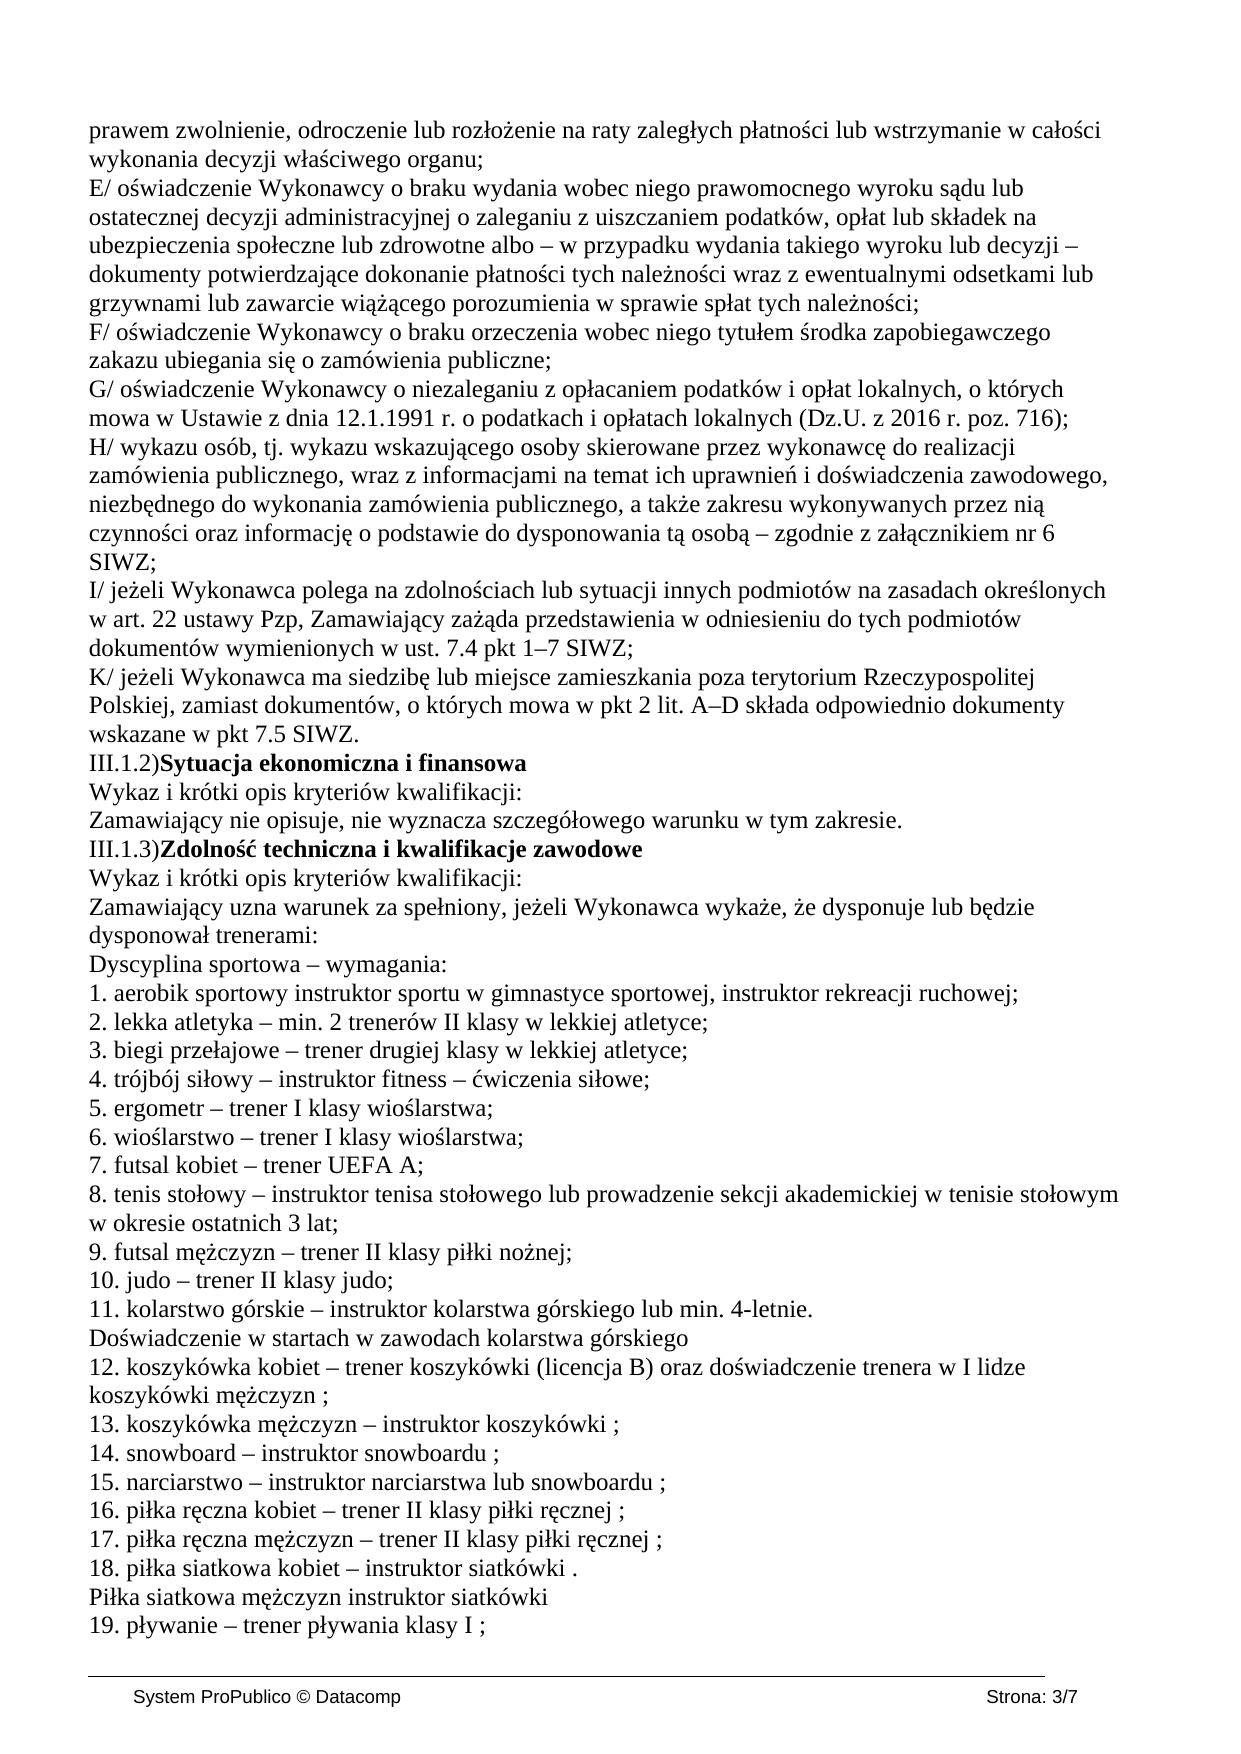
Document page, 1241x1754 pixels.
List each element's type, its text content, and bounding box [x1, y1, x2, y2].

text 11. kolarstwo górskie – instruktor kolarstwa górskiego lub min. 4-letnie. [89, 1294, 1122, 1323]
text 12. koszykówka kobiet – trener koszykówki (licencja B) oraz doświadczenie trenera w I lidze koszykówki mężczyzn ; [89, 1352, 1122, 1409]
text Wykaz i krótki opis kryteriów kwalifikacji: [89, 777, 1122, 805]
text G/ oświadczenie Wykonawcy o niezaleganiu z opłacaniem podatków i opłat lokalnych, o których mowa w Ustawie z dnia 12.1.1991 r. o podatkach i opłatach lokalnych (Dz.U. z 2016 r. poz. 716); [89, 374, 1122, 432]
text 6. wioślarstwo – trener I klasy wioślarstwa; [89, 1122, 1122, 1150]
text 10. judo – trener II klasy judo; [89, 1265, 1122, 1294]
text Piłka siatkowa mężczyzn instruktor siatkówki [89, 1582, 1122, 1610]
text E/ oświadczenie Wykonawcy o braku wydania wobec niego prawomocnego wyroku sądu lub ostatecznej decyzji administracyjnej o zaleganiu z uiszczaniem podatków, opłat lub składek na ubezpieczenia społeczne lub zdrowotne albo – w przypadku wydania takiego wyroku lub decyzji – dokumenty potwierdzające dokonanie płatności tych należności wraz z ewentualnymi odsetkami lub grzywnami lub zawarcie wiążącego porozumienia w sprawie spłat tych należności; [89, 173, 1122, 317]
text F/ oświadczenie Wykonawcy o braku orzeczenia wobec niego tytułem środka zapobiegawczego zakazu ubiegania się o zamówienia publiczne; [89, 317, 1122, 374]
text Zamawiający uzna warunek za spełniony, jeżeli Wykonawca wykaże, że dysponuje lub będzie dysponował trenerami: [89, 892, 1122, 949]
text III.1.3)Zdolność techniczna i kwalifikacje zawodowe [89, 834, 1122, 863]
text 2. lekka atletyka – min. 2 trenerów II klasy w lekkiej atletyce; [89, 1007, 1122, 1035]
text I/ jeżeli Wykonawca polega na zdolnościach lub sytuacji innych podmiotów na zasadach określonych w art. 22 ustawy Pzp, Zamawiający zażąda przedstawienia w odniesieniu do tych podmiotów dokumentów wymienionych w ust. 7.4 pkt 1–7 SIWZ; [89, 575, 1122, 662]
text 1. aerobik sportowy instruktor sportu w gimnastyce sportowej, instruktor rekreacji ruchowej; [89, 978, 1122, 1007]
text 9. futsal mężczyzn – trener II klasy piłki nożnej; [89, 1237, 1122, 1265]
text H/ wykazu osób, tj. wykazu wskazującego osoby skierowane przez wykonawcę do realizacji zamówienia publicznego, wraz z informacjami na temat ich uprawnień i doświadczenia zawodowego, niezbędnego do wykonania zamówienia publicznego, a także zakresu wykonywanych przez nią czynności oraz informację o podstawie do dysponowania tą osobą – zgodnie z załącznikiem nr 6 SIWZ; [89, 432, 1122, 575]
text 17. piłka ręczna mężczyzn – trener II klasy piłki ręcznej ; [89, 1524, 1122, 1553]
text 4. trójbój siłowy – instruktor fitness – ćwiczenia siłowe; [89, 1064, 1122, 1093]
text Dyscyplina sportowa – wymagania: [89, 949, 1122, 978]
text 18. piłka siatkowa kobiet – instruktor siatkówki . [89, 1553, 1122, 1582]
text 7. futsal kobiet – trener UEFA A; [89, 1150, 1122, 1179]
text Zamawiający nie opisuje, nie wyznacza szczegółowego warunku w tym zakresie. [89, 805, 1122, 834]
text 5. ergometr – trener I klasy wioślarstwa; [89, 1093, 1122, 1122]
text 15. narciarstwo – instruktor narciarstwa lub snowboardu ; [89, 1467, 1122, 1495]
text 3. biegi przełajowe – trener drugiej klasy w lekkiej atletyce; [89, 1035, 1122, 1064]
text 16. piłka ręczna kobiet – trener II klasy piłki ręcznej ; [89, 1495, 1122, 1524]
text 14. snowboard – instruktor snowboardu ; [89, 1438, 1122, 1467]
text Doświadczenie w startach w zawodach kolarstwa górskiego [89, 1323, 1122, 1352]
text 19. pływanie – trener pływania klasy I ; [89, 1610, 1122, 1639]
text 13. koszykówka mężczyzn – instruktor koszykówki ; [89, 1409, 1122, 1438]
text 8. tenis stołowy – instruktor tenisa stołowego lub prowadzenie sekcji akademickiej w tenisie stołowym w okresie ostatnich 3 lat; [89, 1179, 1122, 1237]
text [89, 115, 1122, 173]
text K/ jeżeli Wykonawca ma siedzibę lub miejsce zamieszkania poza terytorium Rzeczypospolitej Polskiej, zamiast dokumentów, o których mowa w pkt 2 lit. A–D składa odpowiednio dokumenty wskazane w pkt 7.5 SIWZ. [89, 662, 1122, 748]
text III.1.2)Sytuacja ekonomiczna i finansowa [89, 748, 1122, 777]
text Wykaz i krótki opis kryteriów kwalifikacji: [89, 863, 1122, 892]
